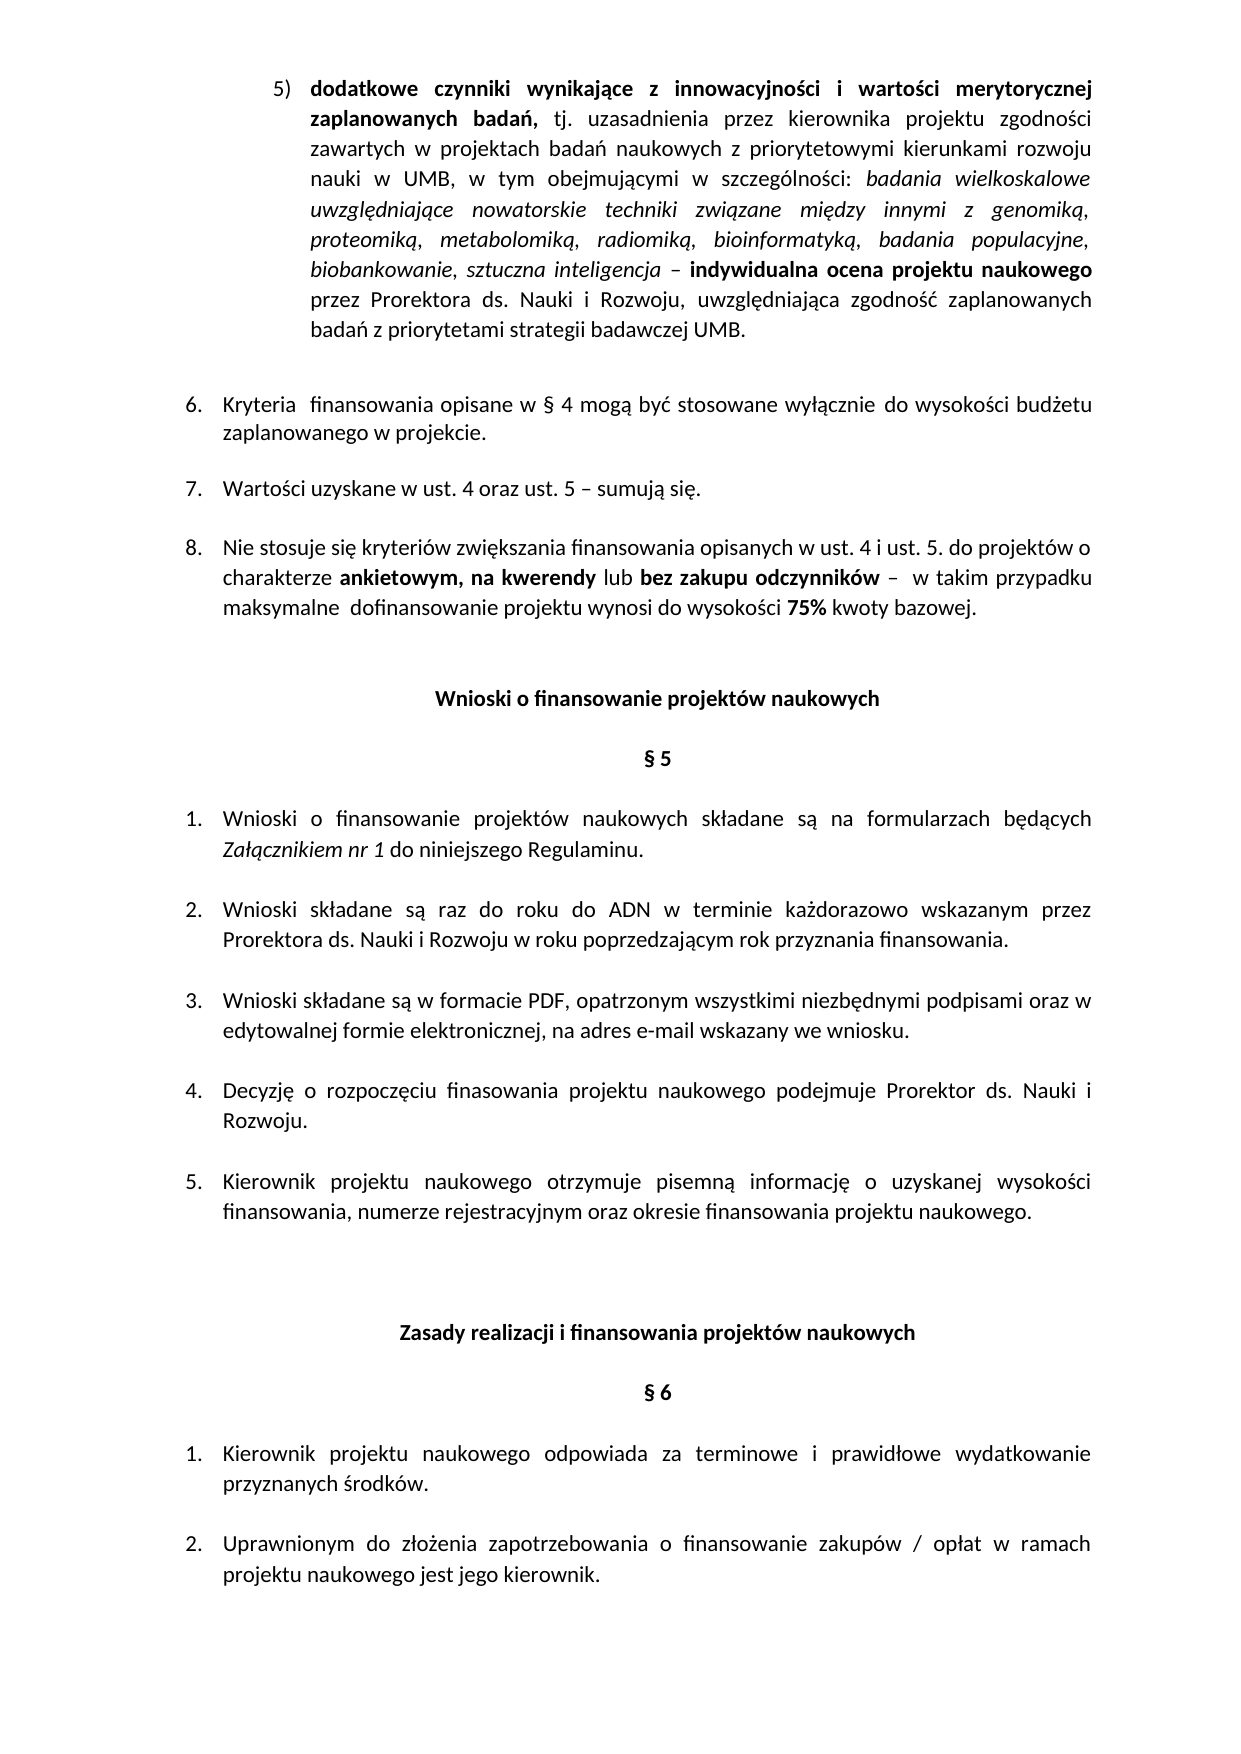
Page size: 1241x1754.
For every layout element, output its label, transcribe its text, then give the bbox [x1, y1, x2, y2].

list Wnioski o finansowanie projektów naukowych składane są na formularzach będących Załącznikiem nr 1 do niniejszego Regulaminu. [185, 804, 1093, 863]
list Wnioski składane są w formacie PDF, opatrzonym wszystkimi niezbędnymi podpisami oraz w edytowalnej formie elektronicznej, na adres e-mail wskazany we wniosku. [185, 986, 1093, 1044]
list Wartości uzyskane w ust. 4 oraz ust. 5 – sumują się. [185, 474, 1093, 502]
list § 6 [223, 1378, 1093, 1407]
list Zasady realizacji i finansowania projektów naukowych [223, 1318, 1093, 1346]
list Wnioski o finansowanie projektów naukowych [223, 684, 1093, 712]
list § 5 [223, 744, 1093, 772]
list Nie stosuje się kryteriów zwiększania finansowania opisanych w ust. 4 i ust. 5. do projektów o charakterze ankietowym, na kwerendy lub bez zakupu odczynników – w takim przypadku maksymalne dofinansowanie projektu wynosi do wysokości 75% kwoty bazowej. [185, 533, 1093, 621]
list Uprawnionym do złożenia zapotrzebowania o finansowanie zakupów / opłat w ramach projektu naukowego jest jego kierownik. [185, 1529, 1093, 1588]
list Decyzję o rozpoczęciu finasowania projektu naukowego podejmuje Prorektor ds. Nauki i Rozwoju. [185, 1076, 1093, 1135]
list Wnioski składane są raz do roku do ADN w terminie każdorazowo wskazanym przez Prorektora ds. Nauki i Rozwoju w roku poprzedzającym rok przyznania finansowania. [185, 895, 1093, 953]
list Kierownik projektu naukowego otrzymuje pisemną informację o uzyskanej wysokości finansowania, numerze rejestracyjnym oraz okresie finansowania projektu naukowego. [185, 1167, 1093, 1225]
list Kierownik projektu naukowego odpowiada za terminowe i prawidłowe wydatkowanie przyznanych środków. [185, 1439, 1093, 1497]
list dodatkowe czynniki wynikające z innowacyjności i wartości merytorycznej zaplanowanych badań, tj. uzasadnienia przez kierownika projektu zgodności zawartych w projektach badań naukowych z priorytetowymi kierunkami rozwoju nauki w UMB, w tym obejmującymi w szczególności: badania wielkoskalowe uwzględniające nowatorskie techniki związane między innymi z genomiką, proteomiką, metabolomiką, radiomiką, bioinformatyką, badania populacyjne, biobankowanie, sztuczna inteligencja – indywidualna ocena projektu naukowego przez Prorektora ds. Nauki i Rozwoju, uwzględniająca zgodność zaplanowanych badań z priorytetami strategii badawczej UMB. [273, 74, 1093, 343]
list Kryteria finansowania opisane w § 4 mogą być stosowane wyłącznie do wysokości budżetu zaplanowanego w projekcie. [185, 390, 1093, 446]
